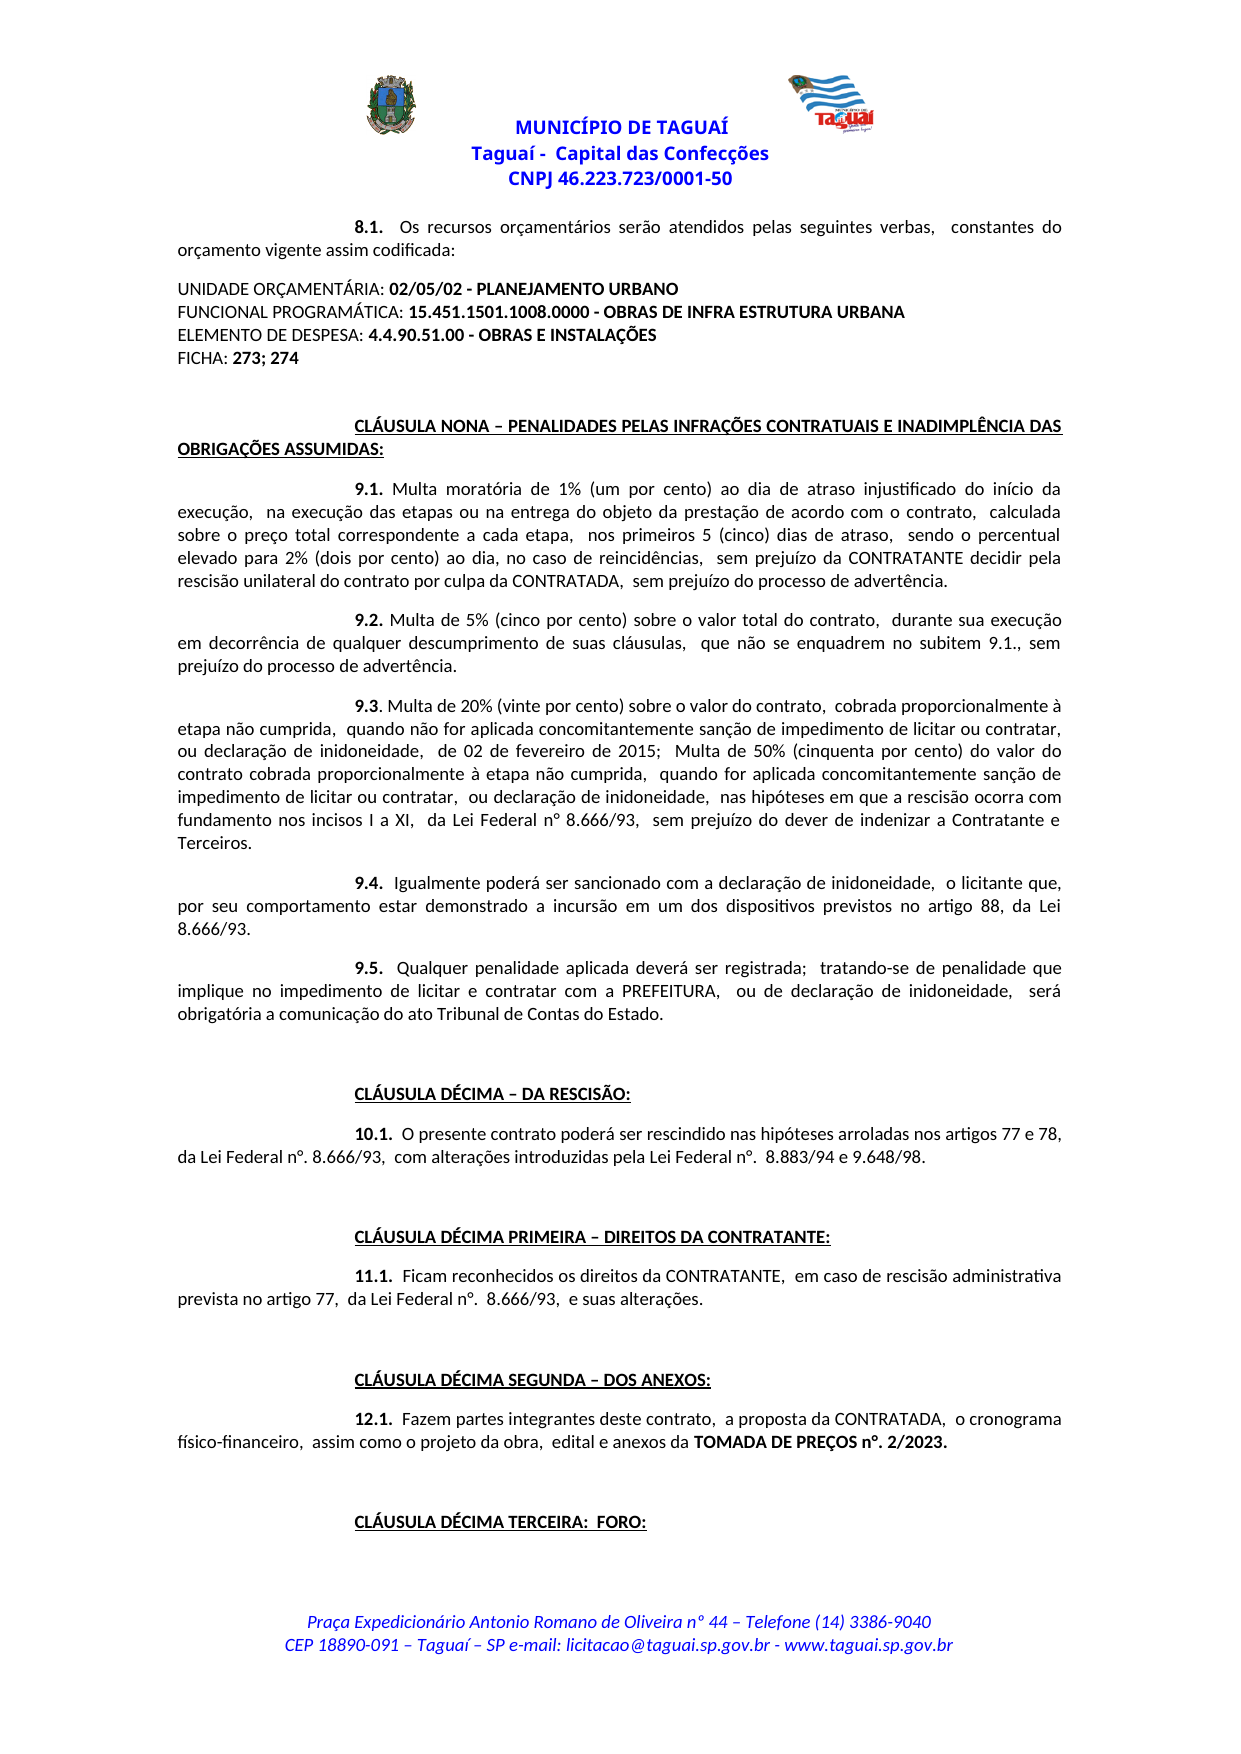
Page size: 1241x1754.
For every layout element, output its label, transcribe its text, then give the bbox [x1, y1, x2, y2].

text UNIDADE ORÇAMENTÁRIA: 02/05/02 - PLANEJAMENTO URBANO [177, 278, 1063, 301]
text 9.1. Multa moratória de 1% (um por cento) ao dia de atraso injustificado do início da execução, na execução das etapas ou na entrega do objeto da prestação de acordo com o contrato, calculada sobre o preço total correspondente a cada etapa, nos primeiros 5 (cinco) dias de atraso, sendo o percentual elevado para 2% (dois por cento) ao dia, no caso de reincidências, sem prejuízo da CONTRATANTE decidir pela rescisão unilateral do contrato por culpa da CONTRATADA, sem prejuízo do processo de advertência. [177, 477, 1063, 592]
text 10.1. O presente contrato poderá ser rescindido nas hipóteses arroladas nos artigos 77 e 78, da Lei Federal n°. 8.666/93, com alterações introduzidas pela Lei Federal n°. 8.883/94 e 9.648/98. [177, 1122, 1063, 1168]
text CLÁUSULA DÉCIMA PRIMEIRA – DIREITOS DA CONTRATANTE: [177, 1225, 1063, 1248]
text CLÁUSULA DÉCIMA TERCEIRA: FORO: [177, 1511, 1063, 1533]
picture [786, 73, 875, 135]
text FICHA: 273; 274 [177, 346, 1063, 369]
text 9.3. Multa de 20% (vinte por cento) sobre o valor do contrato, cobrada proporcionalmente à etapa não cumprida, quando não for aplicada concomitantemente sanção de impedimento de licitar ou contratar, ou declaração de inidoneidade, de 02 de fevereiro de 2015; Multa de 50% (cinquenta por cento) do valor do contrato cobrada proporcionalmente à etapa não cumprida, quando for aplicada concomitantemente sanção de impedimento de licitar ou contratar, ou declaração de inidoneidade, nas hipóteses em que a rescisão ocorra com fundamento nos incisos I a XI, da Lei Federal n° 8.666/93, sem prejuízo do dever de indenizar a Contratante e Terceiros. [177, 694, 1063, 854]
text CLÁUSULA NONA – PENALIDADES PELAS INFRAÇÕES CONTRATUAIS E INADIMPLÊNCIA DAS OBRIGAÇÕES ASSUMIDAS: [177, 415, 1063, 461]
text 9.5. Qualquer penalidade aplicada deverá ser registrada; tratando-se de penalidade que implique no impedimento de licitar e contratar com a PREFEITURA, ou de declaração de inidoneidade, será obrigatória a comunicação do ato Tribunal de Contas do Estado. [177, 956, 1063, 1025]
text CLÁUSULA DÉCIMA – DA RESCISÃO: [177, 1082, 1063, 1105]
text FUNCIONAL PROGRAMÁTICA: 15.451.1501.1008.0000 - OBRAS DE INFRA ESTRUTURA URBANA [177, 301, 1063, 323]
text 12.1. Fazem partes integrantes deste contrato, a proposta da CONTRATADA, o cronograma físico-financeiro, assim como o projeto da obra, edital e anexos da TOMADA DE PREÇOS n°. 2/2023. [177, 1407, 1063, 1453]
text ELEMENTO DE DESPESA: 4.4.90.51.00 - OBRAS E INSTALAÇÕES [177, 323, 1063, 346]
text 11.1. Ficam reconhecidos os direitos da CONTRATANTE, em caso de rescisão administrativa prevista no artigo 77, da Lei Federal n°. 8.666/93, e suas alterações. [177, 1265, 1063, 1311]
picture [366, 75, 417, 135]
text CLÁUSULA DÉCIMA SEGUNDA – DOS ANEXOS: [177, 1368, 1063, 1391]
text 9.2. Multa de 5% (cinco por cento) sobre o valor total do contrato, durante sua execução em decorrência de qualquer descumprimento de suas cláusulas, que não se enquadrem no subitem 9.1., sem prejuízo do processo de advertência. [177, 608, 1063, 677]
text 8.1. Os recursos orçamentários serão atendidos pelas seguintes verbas, constantes do orçamento vigente assim codificada: [177, 215, 1063, 261]
text 9.4. Igualmente poderá ser sancionado com a declaração de inidoneidade, o licitante que, por seu comportamento estar demonstrado a incursão em um dos dispositivos previstos no artigo 88, da Lei 8.666/93. [177, 871, 1063, 940]
